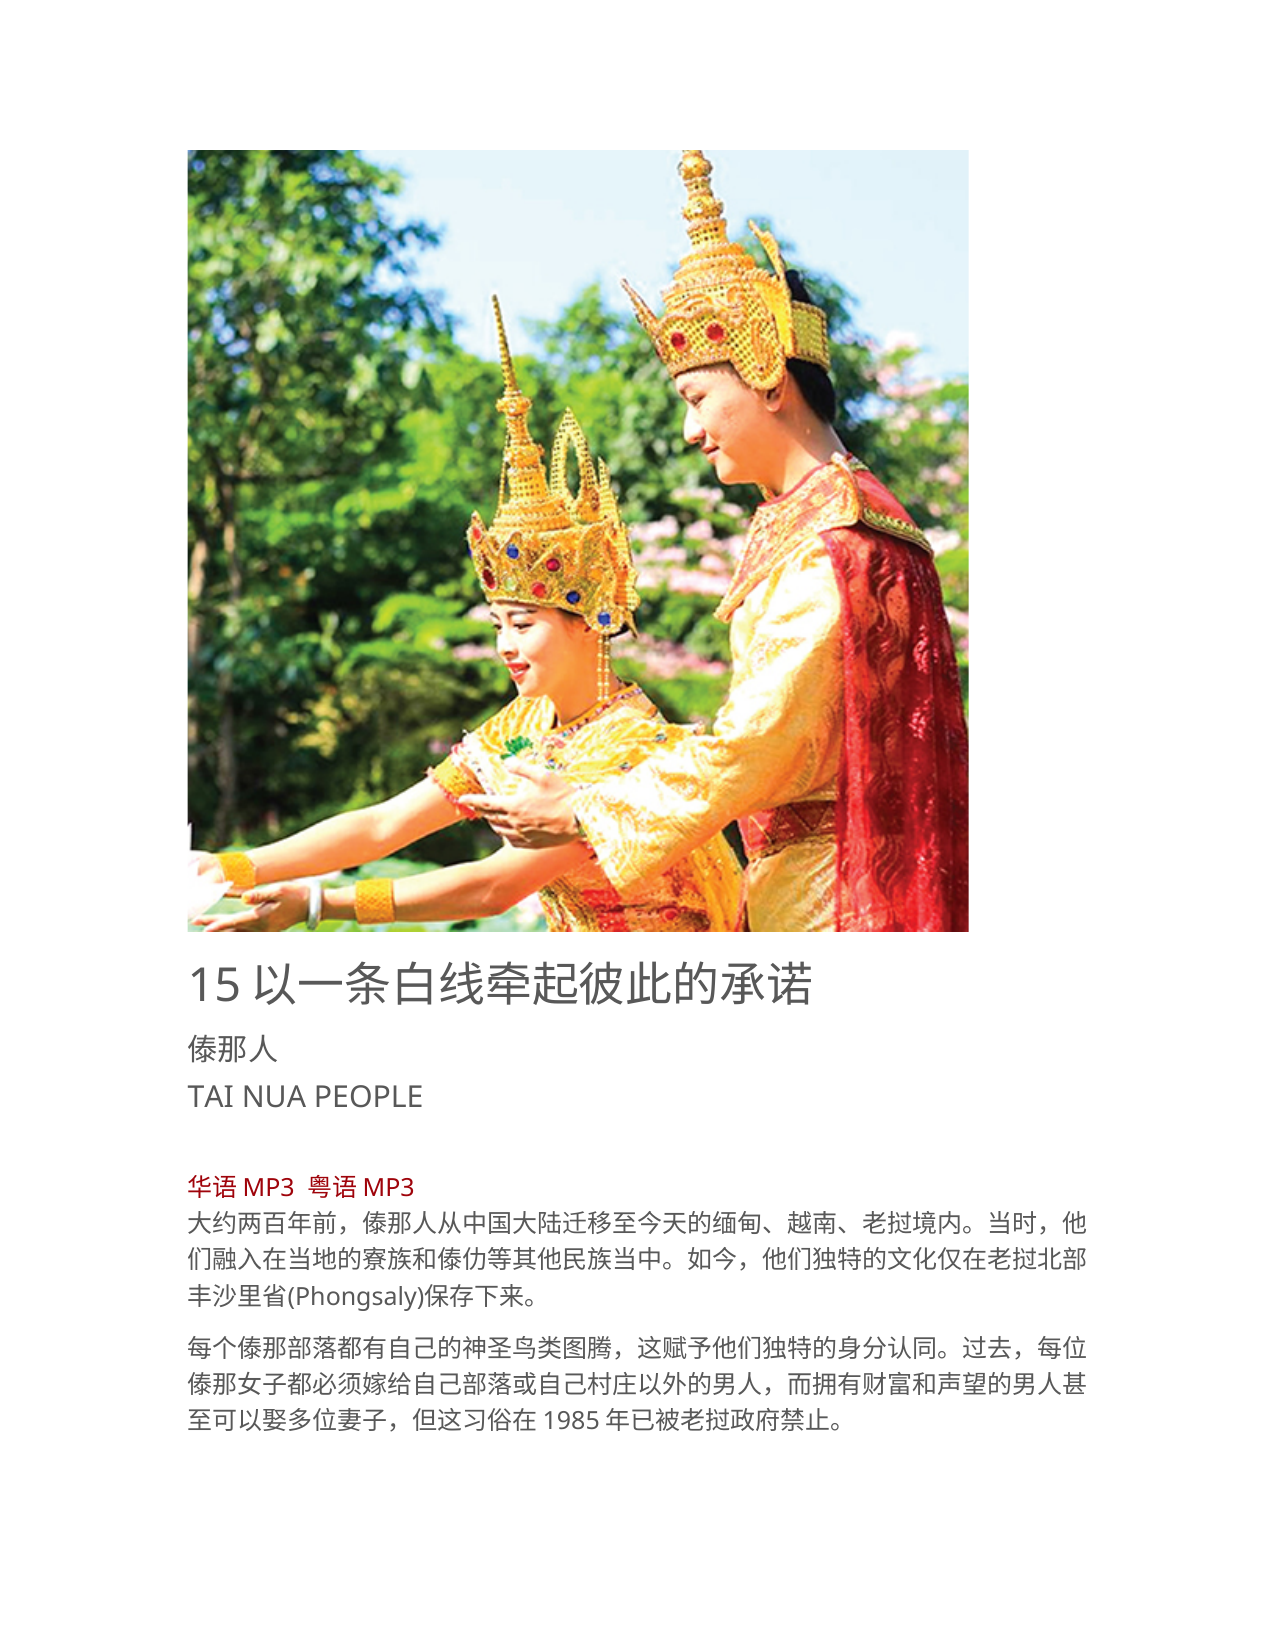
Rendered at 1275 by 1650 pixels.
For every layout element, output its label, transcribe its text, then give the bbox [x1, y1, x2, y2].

text 大约两百年前，傣那人从中国大陆迁移至今天的缅甸、越南、老挝境内。当时，他们融入在当地的寮族和傣仂等其他民族当中。如今，他们独特的文化仅在老挝北部丰沙里省(Phongsaly)保存下来。 [187, 1204, 1087, 1312]
text 每个傣那部落都有自己的神圣鸟类图腾，这赋予他们独特的身分认同。过去，每位傣那女子都必须嫁给自己部落或自己村庄以外的男人，而拥有财富和声望的男人甚至可以娶多位妻子，但这习俗在1985年已被老挝政府禁止。 [187, 1328, 1087, 1437]
text 15以一条白线牵起彼此的承诺 [187, 947, 1087, 1015]
text 华语MP3 粤语MP3 [187, 1167, 1087, 1204]
picture [187, 150, 969, 932]
text 傣那人 TAI NUA PEOPLE [187, 1023, 1087, 1116]
